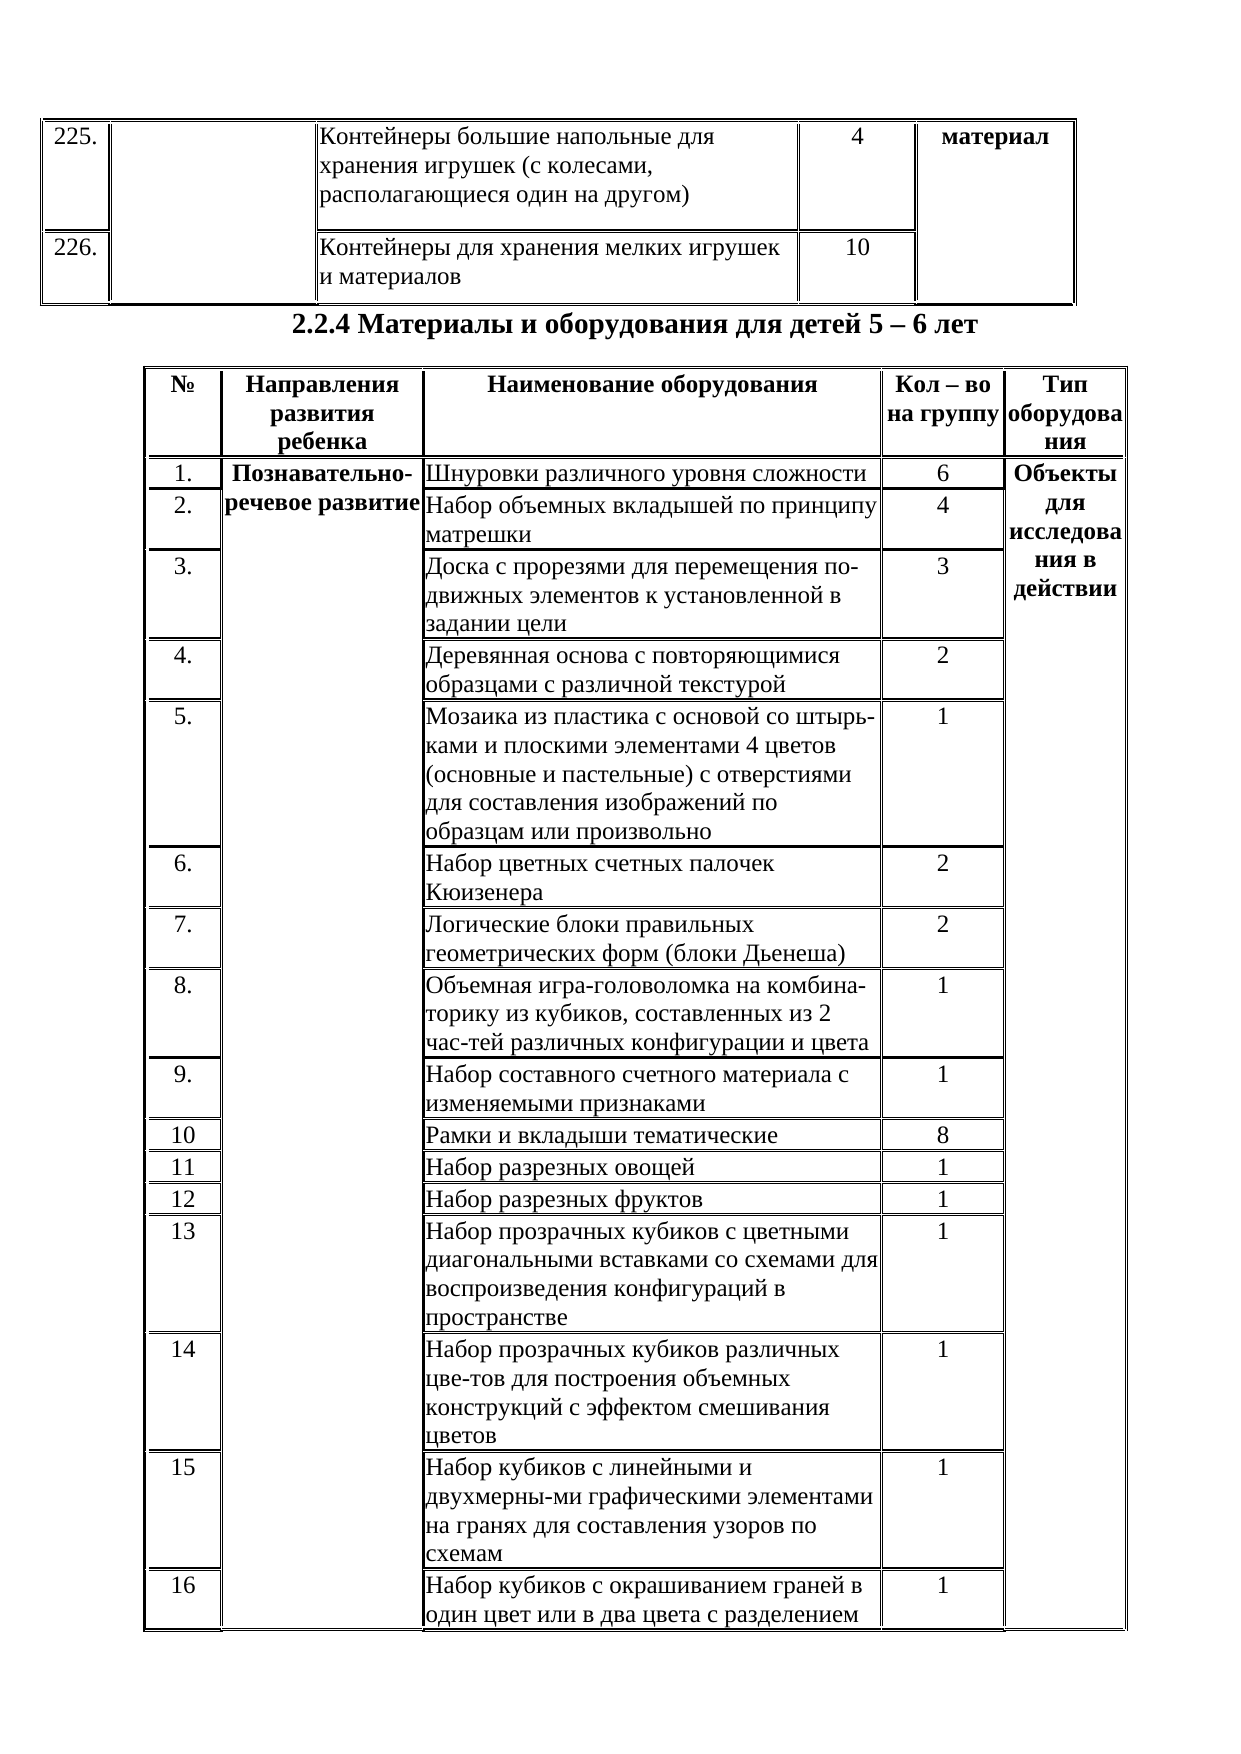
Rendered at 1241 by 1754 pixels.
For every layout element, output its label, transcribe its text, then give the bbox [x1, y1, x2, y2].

table_cell Деревянная основа с повторяющимися образцами с различной текстурой [425, 641, 880, 698]
table_header Тип оборудования [1004, 369, 1125, 455]
table_cell 4 [799, 122, 916, 229]
table_cell 225. [41, 118, 110, 229]
table_cell 1. [146, 455, 220, 487]
table_cell 1 [883, 970, 1003, 1056]
table_cell Набор объемных вкладышей по принципу матрешки [425, 490, 880, 548]
table_cell 8 [883, 1120, 1003, 1149]
table_cell Объекты для исследования в действии [1004, 455, 1125, 1628]
table_cell 6. [146, 845, 220, 906]
table_cell Логические блоки правильных геометрических форм (блоки Дьенеша) [425, 909, 880, 966]
table_cell 5. [146, 698, 220, 845]
table_cell 226. [43, 229, 110, 302]
table_cell Контейнеры большие напольные для хранения игрушек (с колесами, располагающиеся один на другом) [317, 122, 799, 229]
table_cell Контейнеры для хранения мелких игрушек и материалов [317, 233, 799, 302]
table_cell 16 [146, 1567, 221, 1628]
table_cell 10 [145, 1117, 221, 1149]
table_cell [110, 122, 317, 302]
table_cell Шнуровки различного уровня сложности [425, 459, 880, 487]
table_cell 2 [883, 848, 1003, 906]
table_cell 6 [883, 459, 1003, 487]
table_cell 13 [145, 1213, 221, 1331]
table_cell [423, 1571, 882, 1628]
table_cell 1 [883, 702, 1003, 845]
table_cell 1 [883, 1216, 1003, 1331]
table_cell 9. [146, 1056, 220, 1117]
table_cell Набор цветных счетных палочек Кюизенера [425, 848, 880, 906]
table_cell 10 [799, 233, 916, 302]
table_cell Набор составного счетного материала с изменяемыми признаками [425, 1059, 880, 1117]
table_cell Набор прозрачных кубиков различных цве-тов для построения объемных конструкций с эффектом смешивания цветов [425, 1334, 880, 1449]
table_cell 14 [145, 1331, 221, 1449]
table_cell Набор кубиков с линейными и двухмерны-ми графическими элементами на гранях для составления узоров по схемам [425, 1453, 880, 1567]
table_cell 2 [883, 641, 1003, 698]
table_cell 4 [883, 490, 1003, 548]
table_cell 15 [146, 1449, 220, 1567]
table_header Наименование оборудования [423, 369, 882, 455]
table_cell Мозаика из пластика с основой со штырь-ками и плоскими элементами 4 цветов (основные и пастельные) с отверстиями для составления изображений по образцам или произвольно [425, 702, 880, 845]
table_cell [916, 122, 1073, 302]
table_cell 1 [883, 1152, 1003, 1181]
table_cell 3 [883, 551, 1003, 637]
table_cell Познавательно-речевое развитие [221, 459, 423, 1628]
table_cell 1 [883, 1184, 1003, 1213]
table_cell 11 [145, 1149, 221, 1181]
table_cell Набор прозрачных кубиков с цветными диагональными вставками со схемами для воспроизведения конфигураций в пространстве [425, 1216, 880, 1331]
table_cell 2. [146, 487, 220, 548]
table_cell 1 [883, 1059, 1003, 1117]
table_cell 7. [145, 906, 221, 966]
table_cell Набор разрезных фруктов [425, 1184, 880, 1213]
table_cell 2 [883, 909, 1003, 966]
table_cell 1 [883, 1334, 1003, 1449]
table_cell 1 [882, 1571, 1004, 1628]
table_cell 8. [146, 966, 220, 1056]
table_cell Набор разрезных овощей [425, 1152, 880, 1181]
table_header Направления развития ребенка [221, 367, 423, 455]
table_header Кол – во на группу [882, 367, 1004, 455]
table_cell 3. [145, 548, 220, 637]
table_cell 4. [146, 637, 220, 698]
table_cell 1 [883, 1453, 1003, 1567]
table_cell Рамки и вкладыши тематические [425, 1120, 880, 1149]
text 2.2.4 Материалы и оборудования для детей 5 – 6 лет [118, 306, 1152, 339]
table_header № [146, 369, 221, 455]
table_cell 12 [145, 1181, 221, 1213]
table_cell Объемная игра-головоломка на комбина-торику из кубиков, составленных из 2 час-тей различных конфигурации и цвета [425, 970, 880, 1056]
table_cell Доска с прорезями для перемещения по-движных элементов к установленной в задании цели [425, 551, 880, 637]
